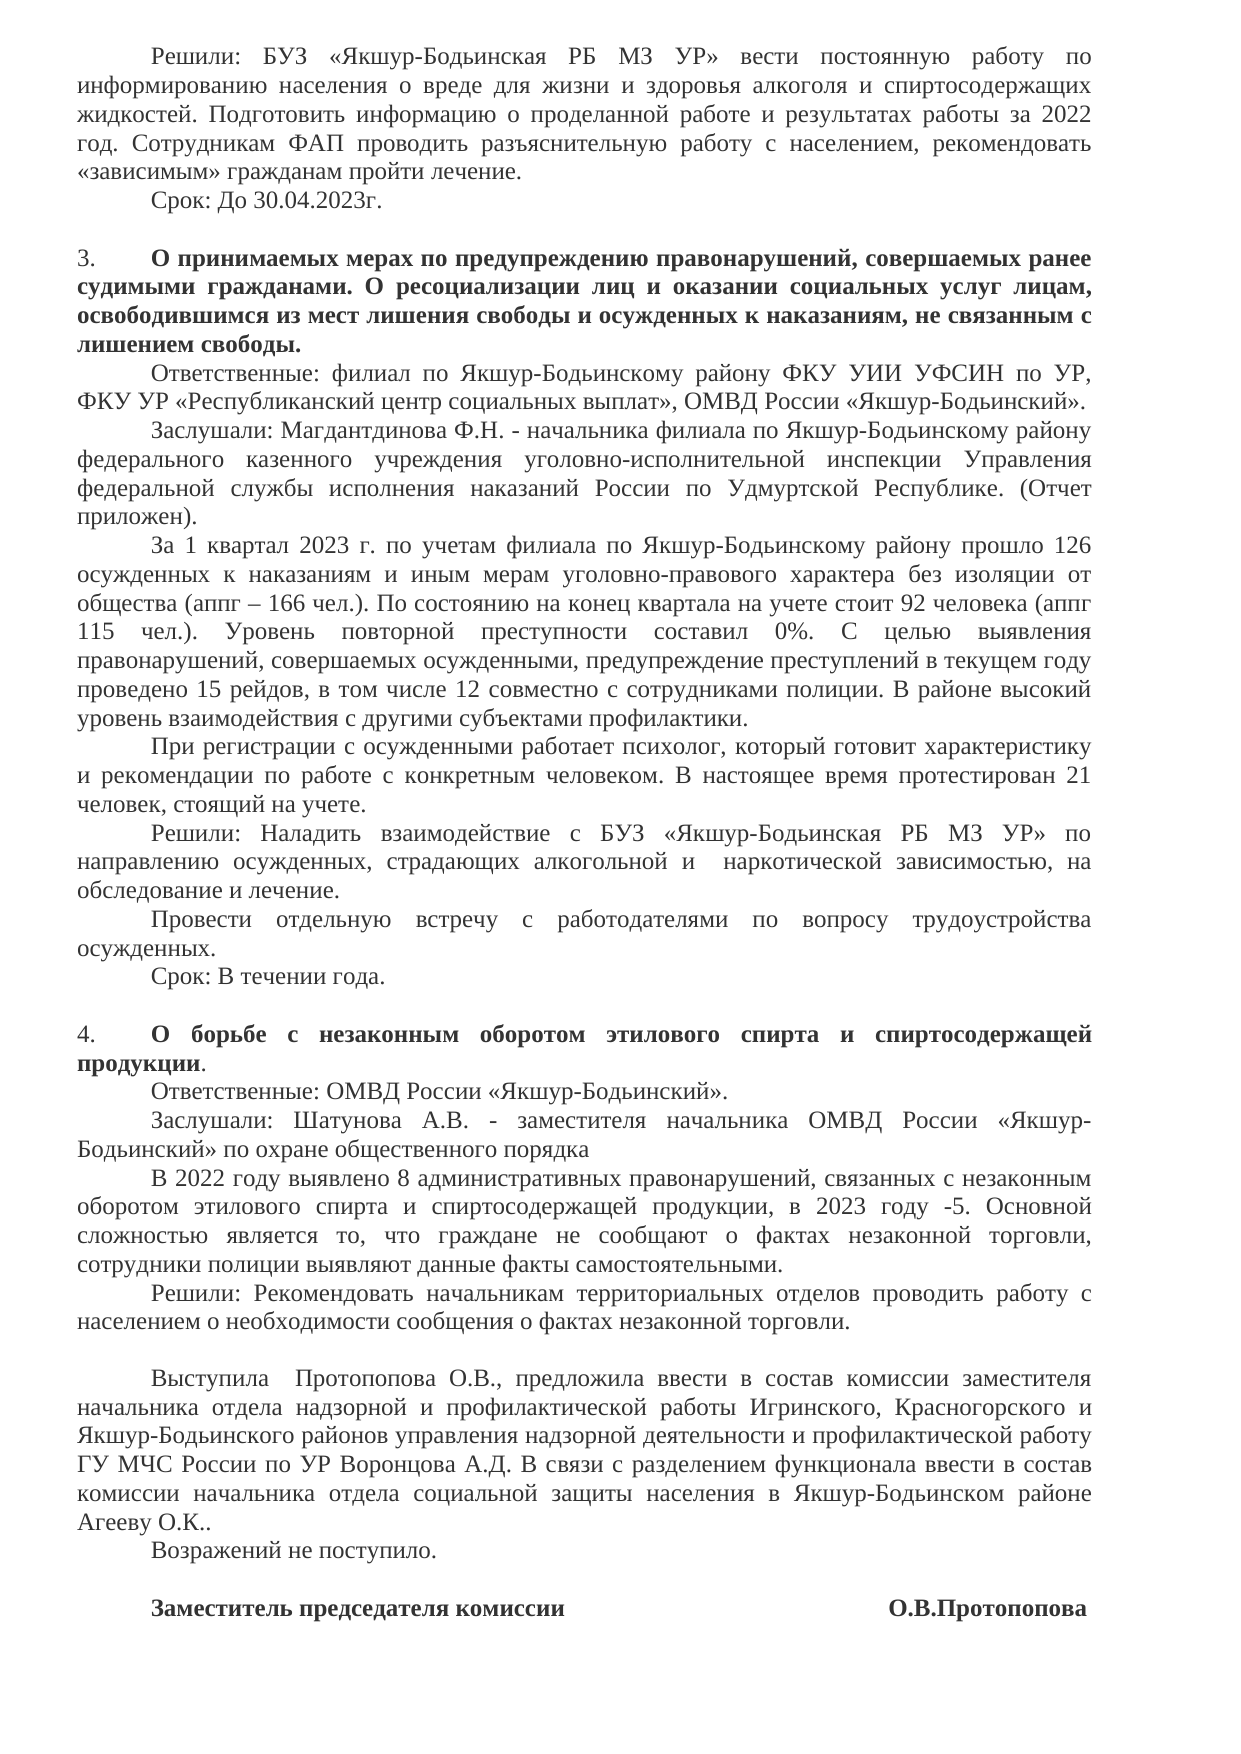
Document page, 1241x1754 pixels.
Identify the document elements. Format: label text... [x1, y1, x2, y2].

text Заслушали: Магдантдинова Ф.Н. - начальника филиала по Якшур-Бодьинскому району федерального казенного учреждения уголовно-исполнительной инспекции Управления федеральной службы исполнения наказаний России по Удмуртской Республике. (Отчет приложен). [77, 415, 1092, 530]
text 3. О принимаемых мерах по предупреждению правонарушений, совершаемых ранее судимыми гражданами. О ресоциализации лиц и оказании социальных услуг лицам, освободившимся из мест лишения свободы и осужденных к наказаниям, не связанным с лишением свободы. [77, 243, 1092, 358]
text Возражений не поступило. [77, 1536, 1092, 1564]
text 4. О борьбе с незаконным оборотом этилового спирта и спиртосодержащей продукции. [77, 1019, 1092, 1076]
text Выступила Протопопова О.В., предложила ввести в состав комиссии заместителя начальника отдела надзорной и профилактической работы Игринского, Красногорского и Якшур-Бодьинского районов управления надзорной деятельности и профилактической работу ГУ МЧС России по УР Воронцова А.Д. В связи с разделением функционала ввести в состав комиссии начальника отдела социальной защиты населения в Якшур-Бодьинском районе Агееву О.К.. [77, 1363, 1092, 1536]
text За 1 квартал 2023 г. по учетам филиала по Якшур-Бодьинскому району прошло 126 осужденных к наказаниям и иным мерам уголовно-правового характера без изоляции от общества (аппг – 166 чел.). По состоянию на конец квартала на учете стоит 92 человека (аппг 115 чел.). Уровень повторной преступности составил 0%. С целью выявления правонарушений, совершаемых осужденными, предупреждение преступлений в текущем году проведено 15 рейдов, в том числе 12 совместно с сотрудниками полиции. В районе высокий уровень взаимодействия с другими субъектами профилактики. [77, 530, 1092, 731]
text Решили: Рекомендовать начальникам территориальных отделов проводить работу с населением о необходимости сообщения о фактах незаконной торговли. [77, 1278, 1092, 1335]
text Ответственные: филиал по Якшур-Бодьинскому району ФКУ УИИ УФСИН по УР, ФКУ УР «Республиканский центр социальных выплат», ОМВД России «Якшур-Бодьинский». [77, 358, 1092, 415]
text Заслушали: Шатунова А.В. - заместителя начальника ОМВД России «Якшур-Бодьинский» по охране общественного порядка [77, 1105, 1092, 1163]
text Решили: БУЗ «Якшур-Бодьинская РБ МЗ УР» вести постоянную работу по информированию населения о вреде для жизни и здоровья алкоголя и спиртосодержащих жидкостей. Подготовить информацию о проделанной работе и результатах работы за 2022 год. Сотрудникам ФАП проводить разъяснительную работу с населением, рекомендовать «зависимым» гражданам пройти лечение. [77, 41, 1092, 185]
text Решили: Наладить взаимодействие с БУЗ «Якшур-Бодьинская РБ МЗ УР» по направлению осужденных, страдающих алкогольной и наркотической зависимостью, на обследование и лечение. [77, 818, 1092, 904]
text Срок: До 30.04.2023г. [77, 185, 1092, 214]
text Срок: В течении года. [77, 961, 1092, 990]
text При регистрации с осужденными работает психолог, который готовит характеристику и рекомендации по работе с конкретным человеком. В настоящее время протестирован 21 человек, стоящий на учете. [77, 731, 1092, 818]
text Ответственные: ОМВД России «Якшур-Бодьинский». [77, 1076, 1092, 1105]
text Заместитель председателя комиссии О.В.Протопопова [77, 1593, 1092, 1622]
text Провести отдельную встречу с работодателями по вопросу трудоустройства осужденных. [77, 904, 1092, 961]
text В 2022 году выявлено 8 административных правонарушений, связанных с незаконным оборотом этилового спирта и спиртосодержащей продукции, в 2023 году -5. Основной сложностью является то, что граждане не сообщают о фактах незаконной торговли, сотрудники полиции выявляют данные факты самостоятельными. [77, 1163, 1092, 1278]
